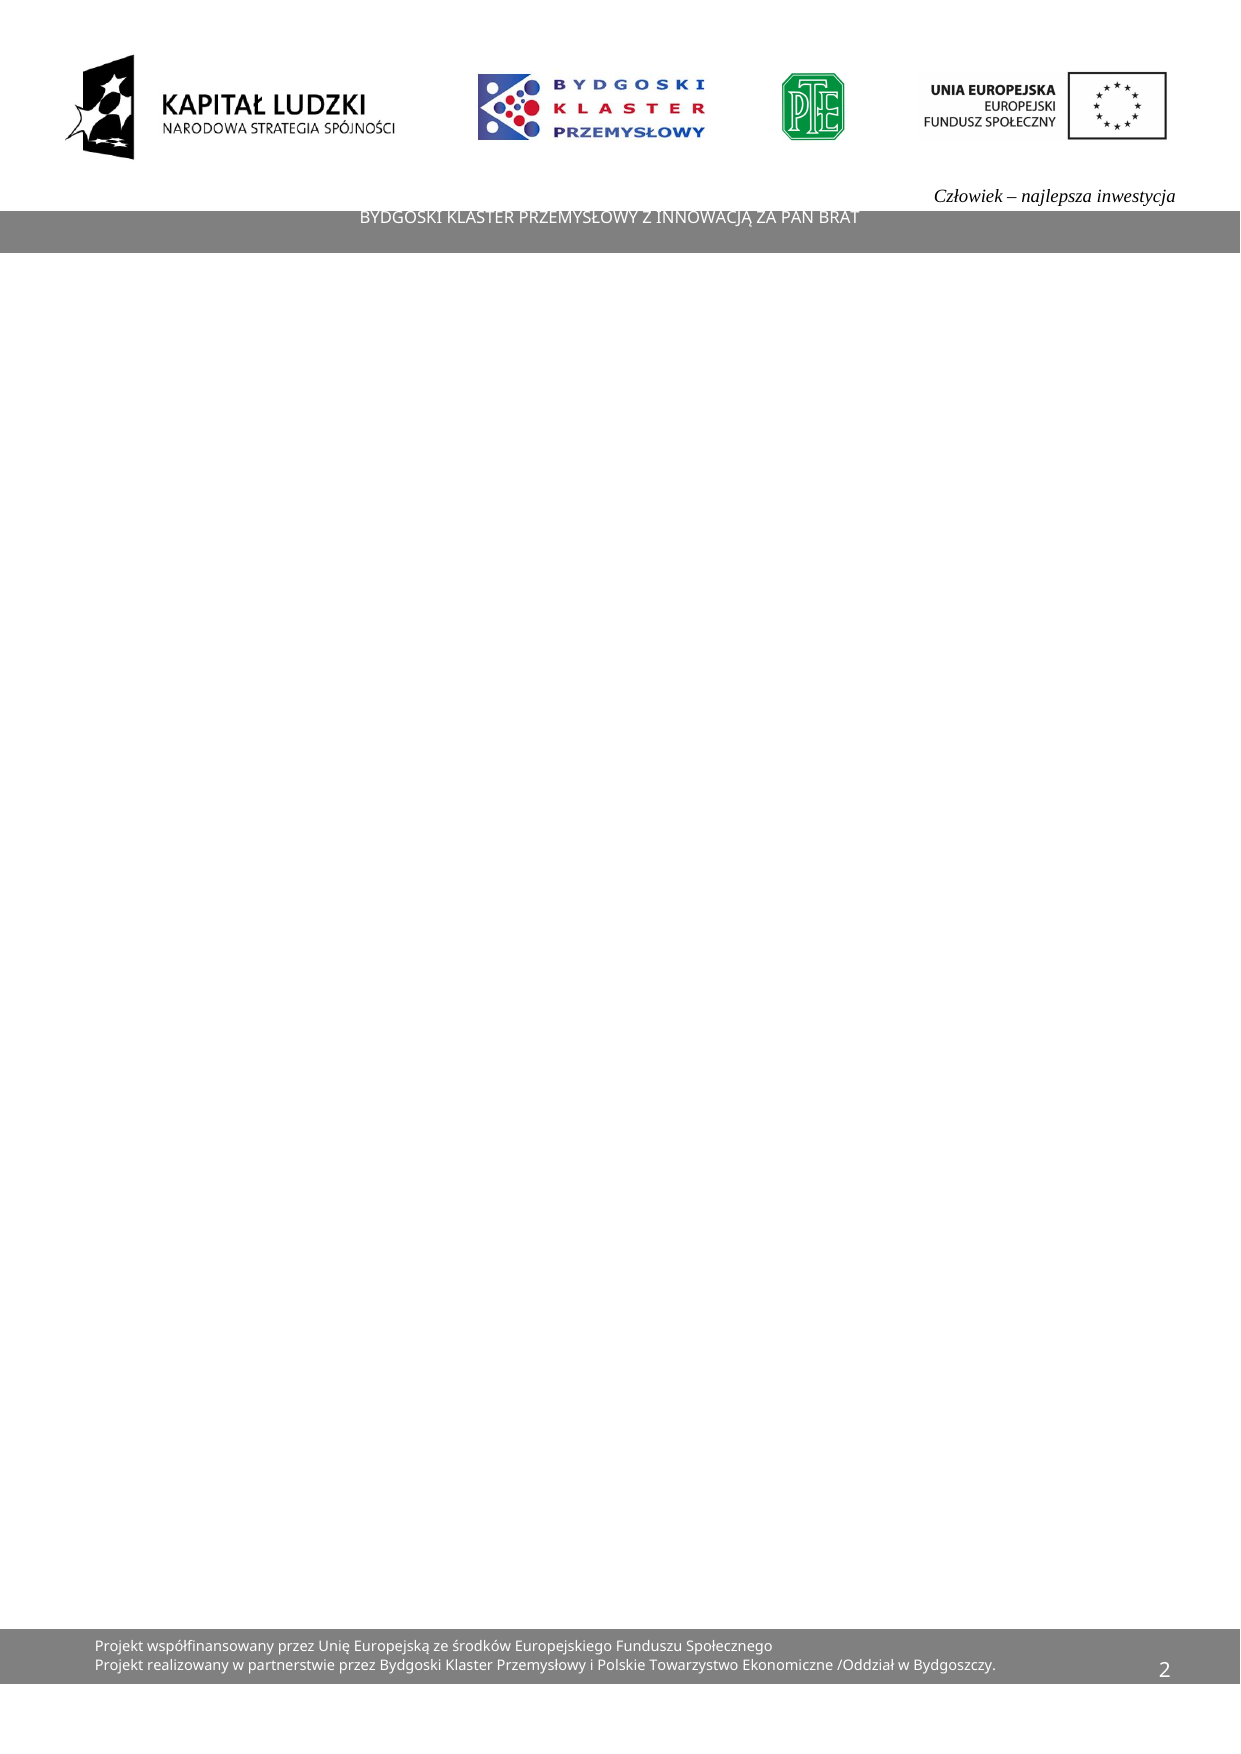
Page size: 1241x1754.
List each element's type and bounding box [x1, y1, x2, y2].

picture [56, 46, 404, 169]
picture [780, 71, 846, 142]
picture [918, 70, 1172, 142]
picture [475, 71, 710, 142]
